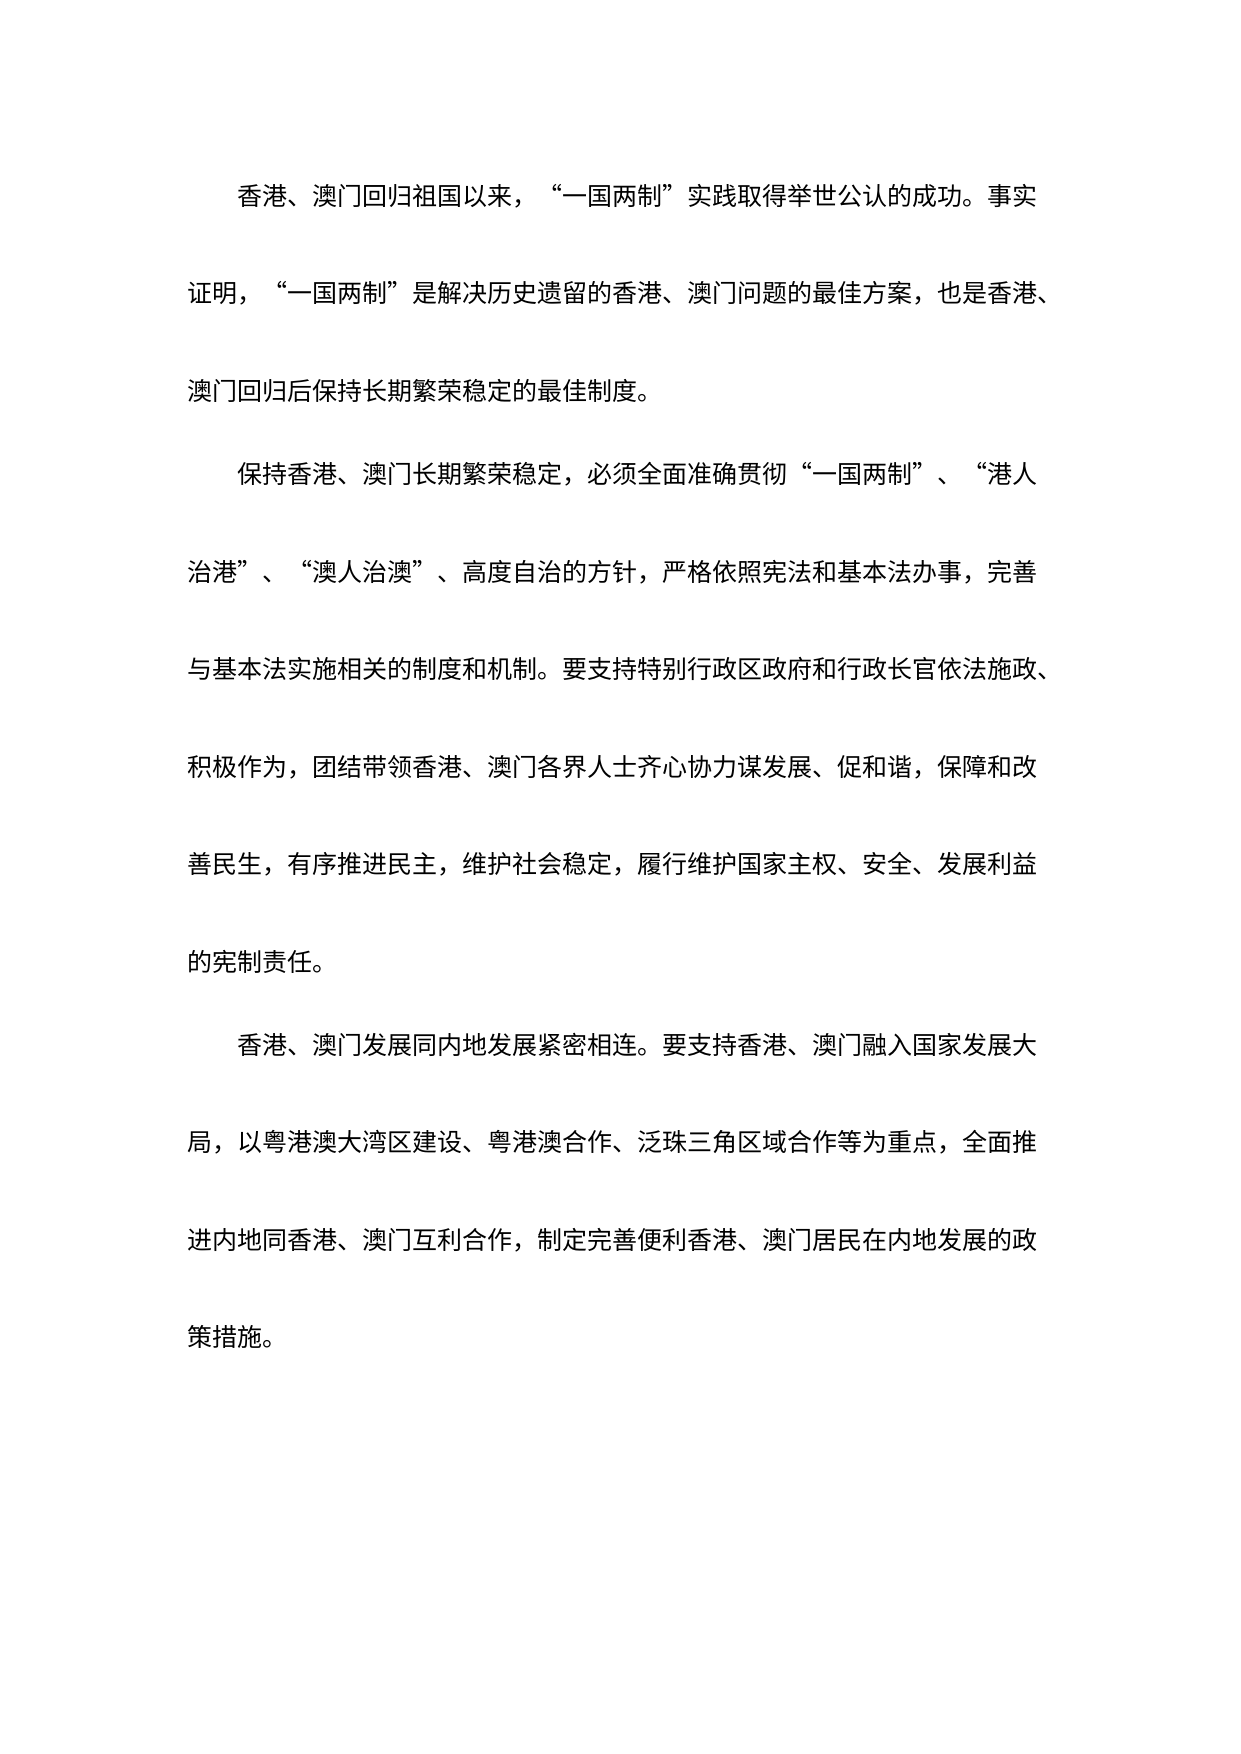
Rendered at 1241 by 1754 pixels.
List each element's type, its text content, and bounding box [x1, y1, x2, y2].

text 香港、澳门回归祖国以来，“一国两制”实践取得举世公认的成功。事实证明，“一国两制”是解决历史遗留的香港、澳门问题的最佳方案，也是香港、澳门回归后保持长期繁荣稳定的最佳制度。 [187, 162, 1053, 422]
text 保持香港、澳门长期繁荣稳定，必须全面准确贯彻“一国两制”、“港人治港”、“澳人治澳”、高度自治的方针，严格依照宪法和基本法办事，完善与基本法实施相关的制度和机制。要支持特别行政区政府和行政长官依法施政、积极作为，团结带领香港、澳门各界人士齐心协力谋发展、促和谐，保障和改善民生，有序推进民主，维护社会稳定，履行维护国家主权、安全、发展利益的宪制责任。 [187, 440, 1053, 993]
text 香港、澳门发展同内地发展紧密相连。要支持香港、澳门融入国家发展大局，以粤港澳大湾区建设、粤港澳合作、泛珠三角区域合作等为重点，全面推进内地同香港、澳门互利合作，制定完善便利香港、澳门居民在内地发展的政策措施。 [187, 1011, 1053, 1368]
